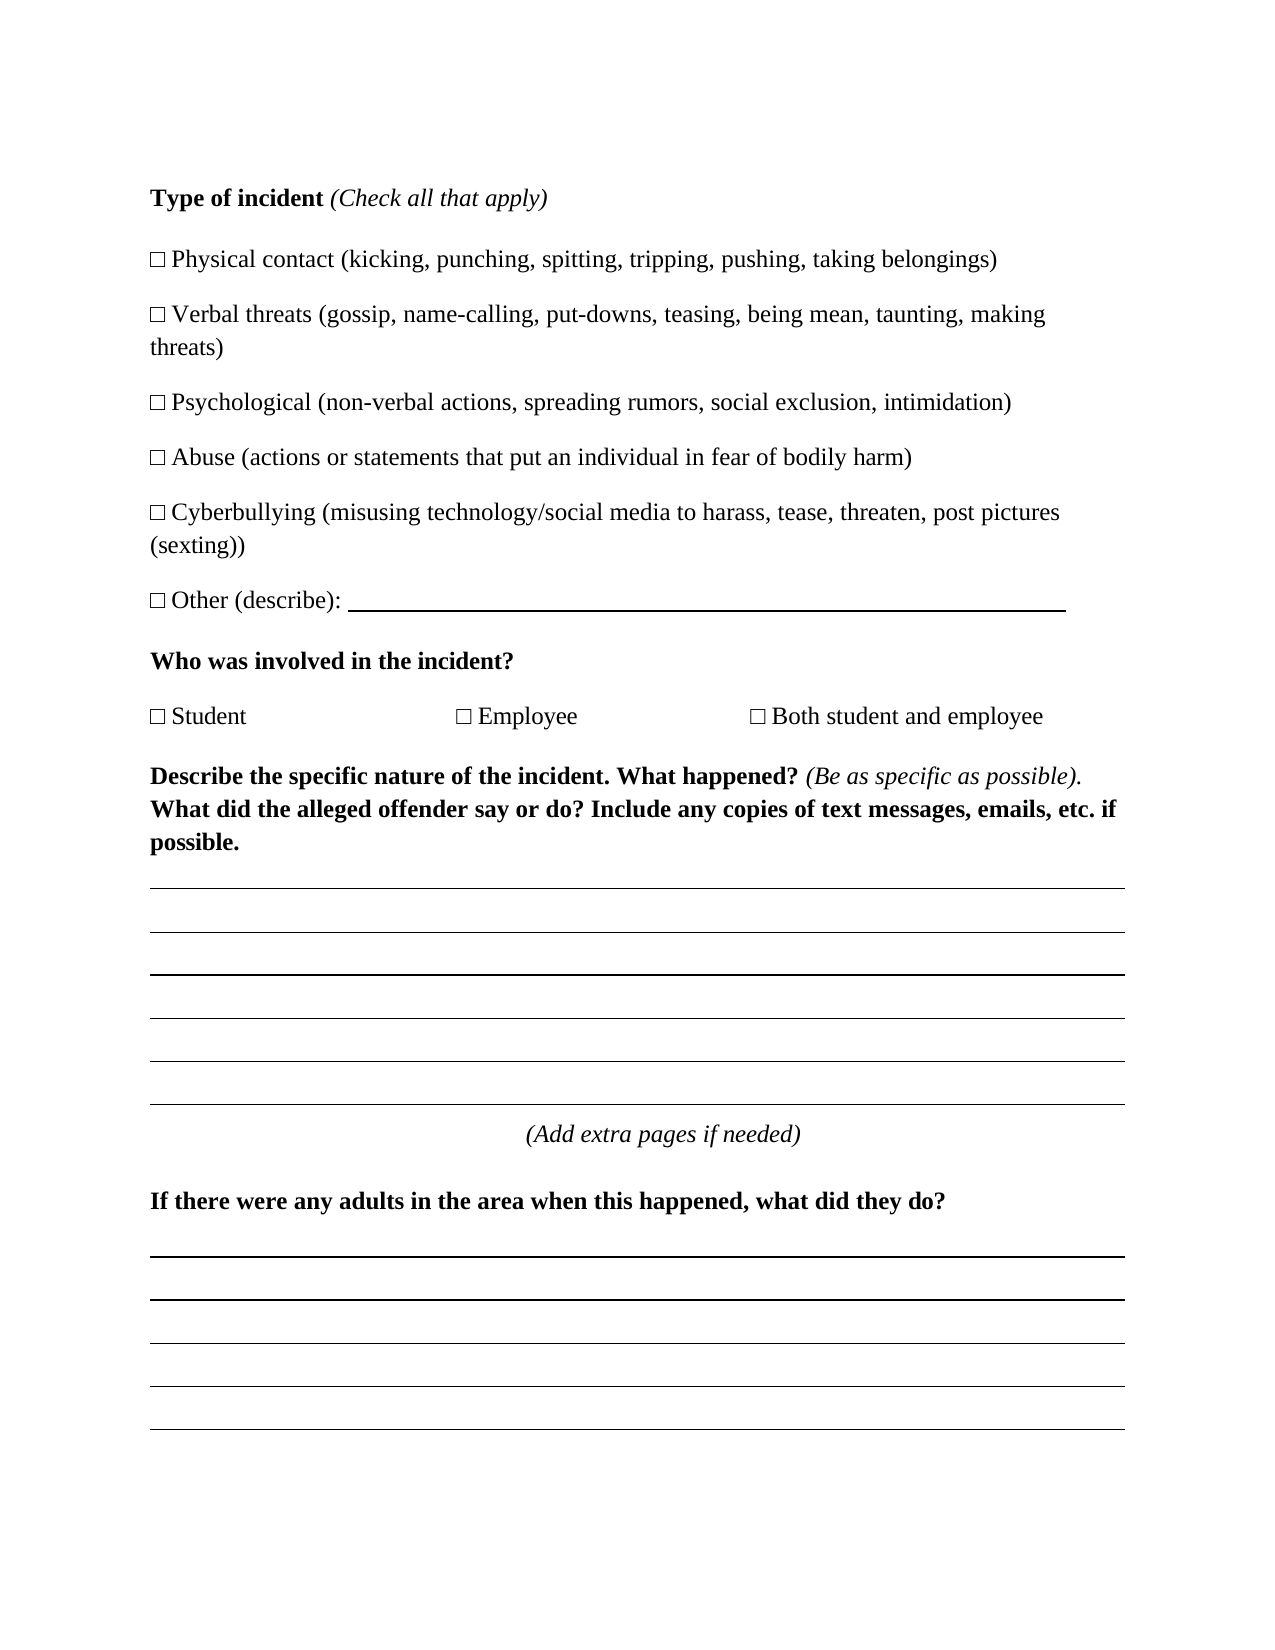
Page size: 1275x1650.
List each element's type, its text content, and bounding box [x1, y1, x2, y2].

list Other (describe): [150, 585, 1142, 614]
text If there were any adults in the area when this happened, what did they do? [150, 1186, 1142, 1214]
list Abuse (actions or statements that put an individual in fear of bodily harm) [150, 442, 1142, 471]
text Type of incident (Check all that apply) [150, 183, 1142, 212]
list Physical contact (kicking, punching, spitting, tripping, pushing, taking belongings) [150, 244, 1142, 272]
text Describe the specific nature of the incident. What happened? (Be as specific as possible). What did the alleged offender say or do? Include any copies of text messages, emails, etc. if possible. [150, 761, 1124, 856]
text (Add extra pages if needed) [185, 1102, 1142, 1148]
text Who was involved in the incident? [150, 646, 1142, 674]
list Cyberbullying (misusing technology/social media to harass, tease, threaten, post pictures (sexting)) [150, 497, 1060, 559]
list Student □ Employee □ Both student and employee [150, 701, 1142, 729]
list Verbal threats (gossip, name-calling, put-downs, teasing, being mean, taunting, making threats) [150, 299, 1046, 360]
list Psychological (non-verbal actions, spreading rumors, social exclusion, intimidation) [150, 387, 1142, 416]
